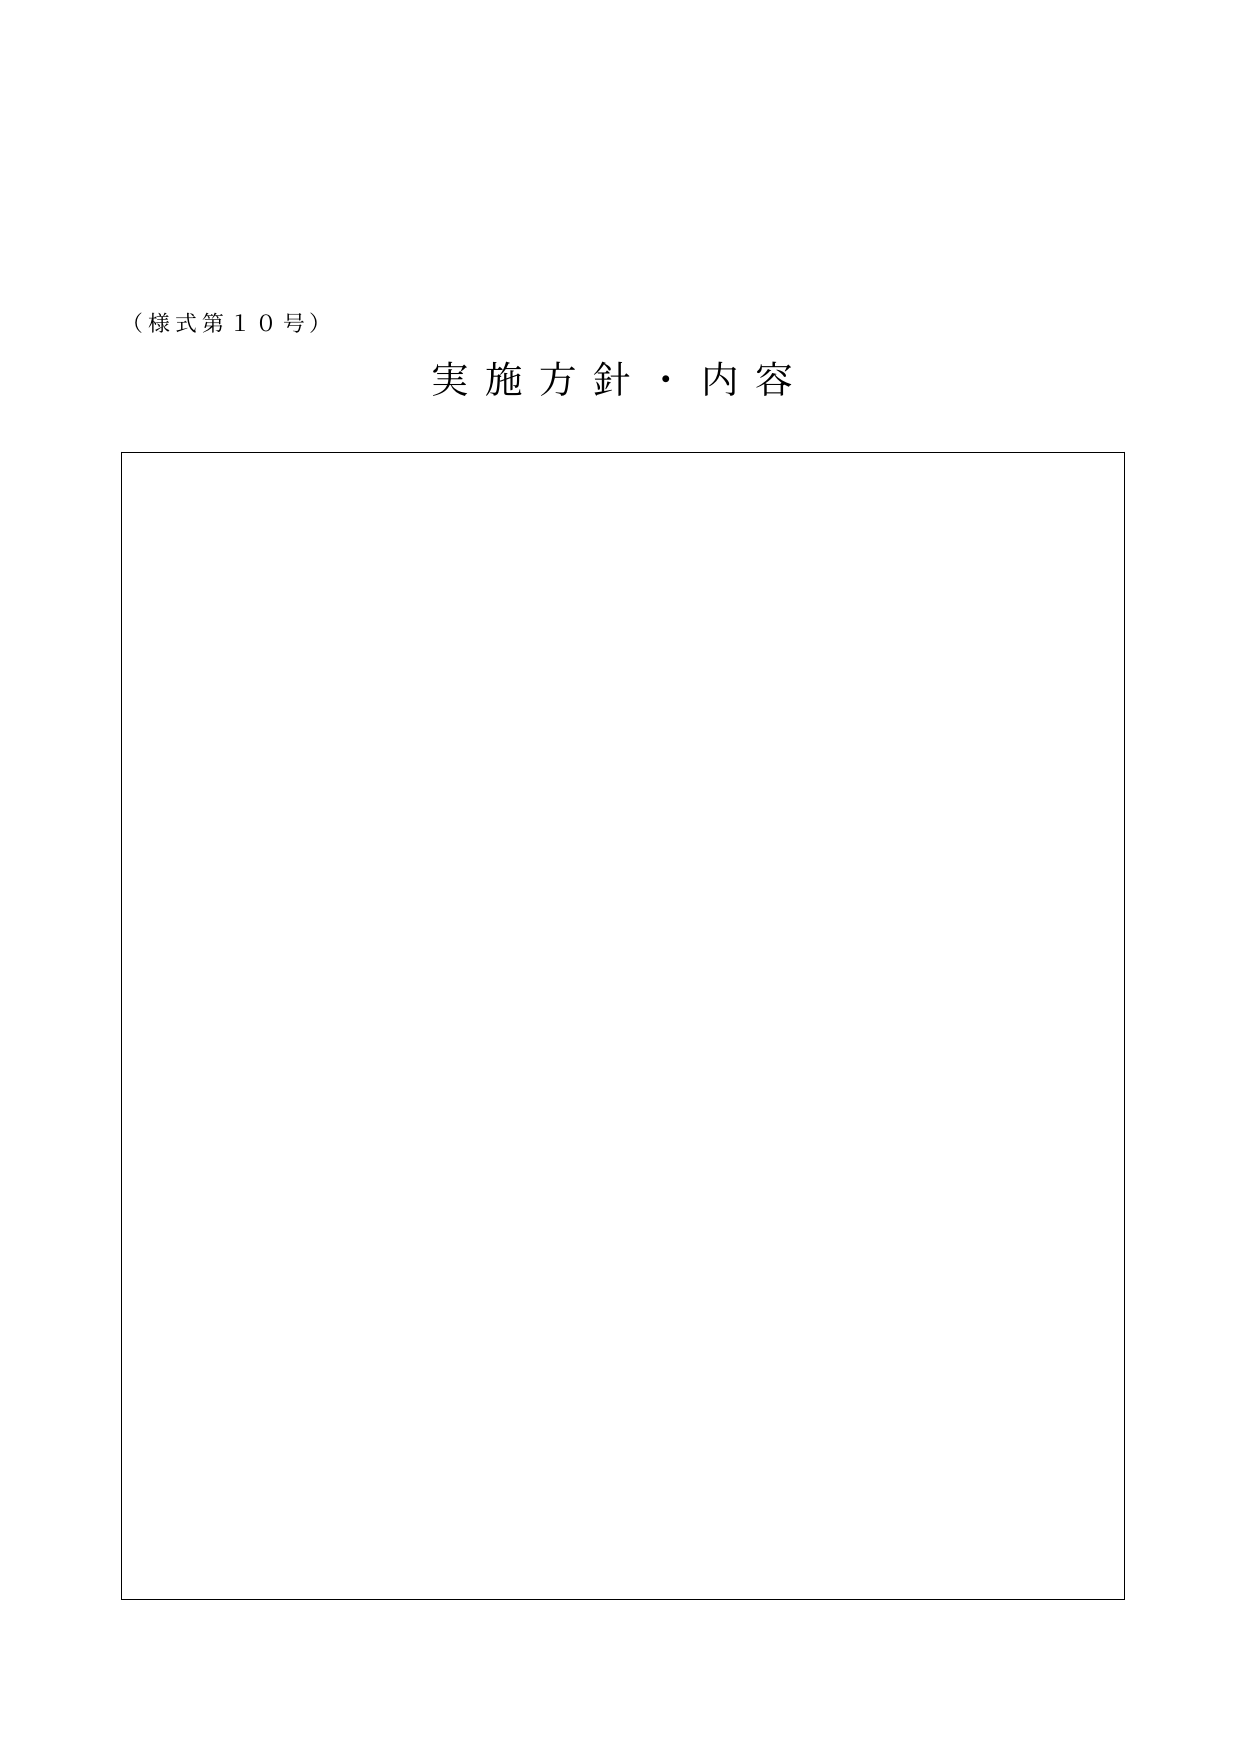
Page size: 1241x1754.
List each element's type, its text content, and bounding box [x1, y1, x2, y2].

table_header [122, 453, 1124, 1599]
text 実施方針・内容 [121, 341, 1119, 415]
text （様式第１０号） [121, 304, 1119, 341]
